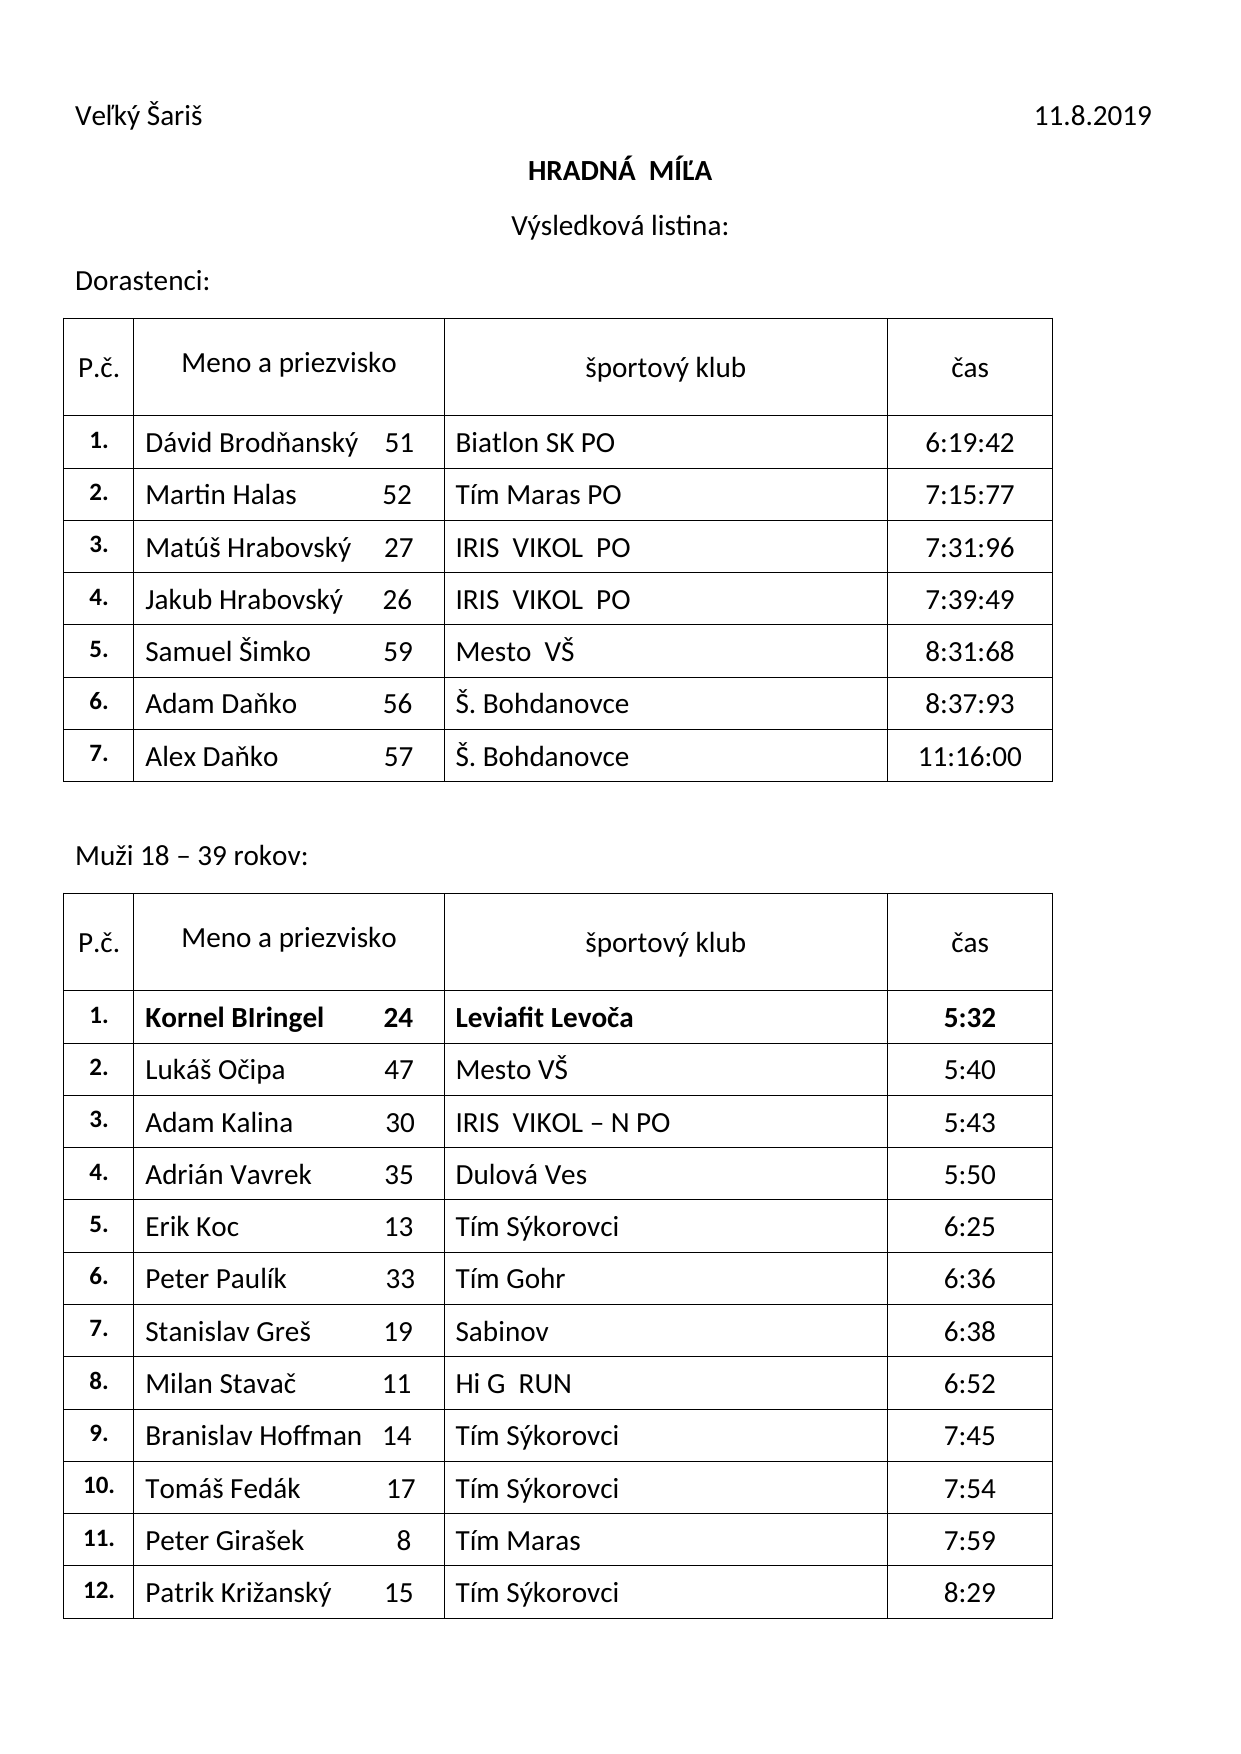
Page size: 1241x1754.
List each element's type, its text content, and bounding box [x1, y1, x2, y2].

table_cell 5:40 [888, 1044, 1052, 1095]
table_cell Hi G RUN [445, 1357, 887, 1408]
table_cell Matúš Hrabovský 27 [134, 521, 444, 572]
table_cell 11:16:00 [888, 730, 1052, 781]
table_cell 2. [64, 469, 133, 520]
table_cell 7. [64, 730, 133, 781]
table_cell 7:59 [888, 1514, 1052, 1565]
table_cell 8. [64, 1357, 133, 1408]
table_header P.č. [64, 894, 133, 990]
table_cell 7:54 [888, 1462, 1052, 1513]
table_cell Milan Stavač 11 [134, 1357, 444, 1408]
table_cell Peter Paulík 33 [134, 1253, 444, 1304]
table_cell Tím Sýkorovci [445, 1566, 887, 1618]
text Výsledková listina: [75, 207, 1165, 243]
table_cell Adam Daňko 56 [134, 678, 444, 729]
table_cell Š. Bohdanovce [445, 730, 887, 781]
table_cell Martin Halas 52 [134, 469, 444, 520]
table_cell Dávid Brodňanský 51 [134, 416, 444, 467]
table_cell IRIS VIKOL PO [445, 573, 887, 624]
table_cell Adam Kalina 30 [134, 1096, 444, 1147]
table_cell 7:31:96 [888, 521, 1052, 572]
table_cell Branislav Hoffman 14 [134, 1410, 444, 1461]
table_cell Sabinov [445, 1305, 887, 1356]
table_cell Tím Maras [445, 1514, 887, 1565]
table_cell 7. [64, 1305, 133, 1356]
table_cell Tím Maras PO [445, 469, 887, 520]
table_cell 6:52 [888, 1357, 1052, 1408]
table_cell 5:50 [888, 1148, 1052, 1199]
table_cell 7:15:77 [888, 469, 1052, 520]
table_cell Jakub Hrabovský 26 [134, 573, 444, 624]
table_cell Leviafit Levoča [445, 991, 887, 1042]
table_cell 7:45 [888, 1410, 1052, 1461]
table_cell 12. [64, 1566, 133, 1618]
table_cell Mesto VŠ [445, 1044, 887, 1095]
table_cell 1. [64, 416, 133, 467]
table_cell 1. [64, 991, 133, 1042]
table_cell Peter Girašek 8 [134, 1514, 444, 1565]
table_cell 6. [64, 678, 133, 729]
table_cell Patrik Križanský 15 [134, 1566, 444, 1618]
table_cell 8:31:68 [888, 625, 1052, 677]
table_header čas [888, 894, 1052, 990]
table_cell Tím Sýkorovci [445, 1410, 887, 1461]
table_cell Lukáš Očipa 47 [134, 1044, 444, 1095]
table_cell Dulová Ves [445, 1148, 887, 1199]
table_cell 6:25 [888, 1200, 1052, 1252]
table_cell 7:39:49 [888, 573, 1052, 624]
table_cell 5:32 [888, 991, 1052, 1042]
table_cell 8:37:93 [888, 678, 1052, 729]
table_cell 5. [64, 625, 133, 677]
table_header čas [888, 319, 1052, 415]
table_header Meno a priezvisko [134, 319, 444, 415]
table_cell 3. [64, 1096, 133, 1147]
table_cell Samuel Šimko 59 [134, 625, 444, 677]
table_cell 6:36 [888, 1253, 1052, 1304]
table_cell 6:38 [888, 1305, 1052, 1356]
table_cell Erik Koc 13 [134, 1200, 444, 1252]
table_cell Tím Gohr [445, 1253, 887, 1304]
table_cell Tím Sýkorovci [445, 1462, 887, 1513]
table_cell 6. [64, 1253, 133, 1304]
table_header športový klub [445, 894, 887, 990]
table_cell IRIS VIKOL PO [445, 521, 887, 572]
table_cell IRIS VIKOL – N PO [445, 1096, 887, 1147]
table_cell Biatlon SK PO [445, 416, 887, 467]
table_cell 8:29 [888, 1566, 1052, 1618]
table_cell 11. [64, 1514, 133, 1565]
table_cell Alex Daňko 57 [134, 730, 444, 781]
table_cell 4. [64, 573, 133, 624]
table_cell 9. [64, 1410, 133, 1461]
table_cell 3. [64, 521, 133, 572]
table_cell Š. Bohdanovce [445, 678, 887, 729]
table_header Meno a priezvisko [134, 894, 444, 990]
table_cell Stanislav Greš 19 [134, 1305, 444, 1356]
text Muži 18 – 39 rokov: [75, 837, 1165, 873]
table_cell Tím Sýkorovci [445, 1200, 887, 1252]
text Dorastenci: [75, 262, 1165, 298]
table_cell Mesto VŠ [445, 625, 887, 677]
table_cell 5:43 [888, 1096, 1052, 1147]
table_cell Tomáš Fedák 17 [134, 1462, 444, 1513]
text Veľký Šariš 11.8.2019 [75, 97, 1165, 133]
table_cell 4. [64, 1148, 133, 1199]
table_cell 5. [64, 1200, 133, 1252]
table_cell Kornel BIringel 24 [134, 991, 444, 1042]
table_cell 10. [64, 1462, 133, 1513]
table_cell 6:19:42 [888, 416, 1052, 467]
table_cell 2. [64, 1044, 133, 1095]
text HRADNÁ MÍĽA [75, 152, 1165, 188]
table_cell Adrián Vavrek 35 [134, 1148, 444, 1199]
table_header P.č. [64, 319, 133, 415]
table_header športový klub [445, 319, 887, 415]
